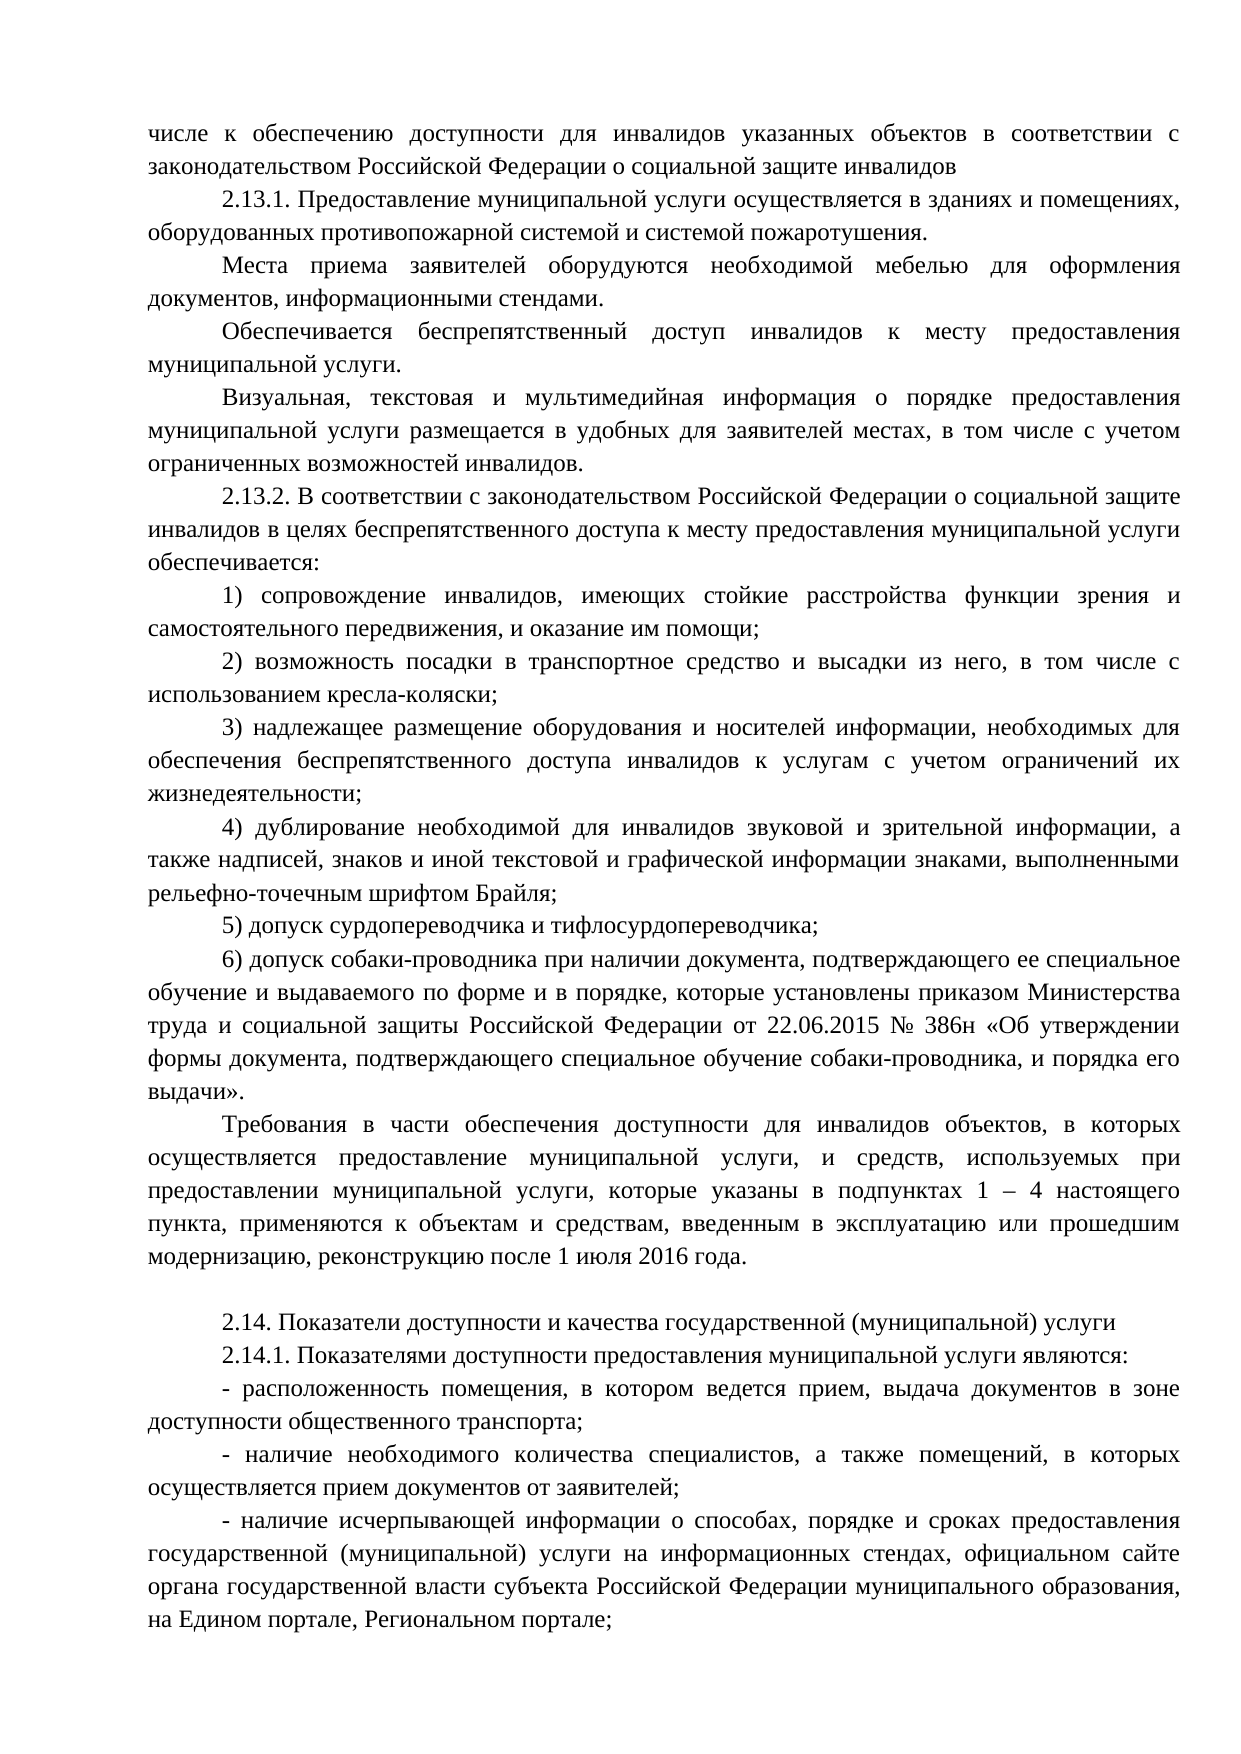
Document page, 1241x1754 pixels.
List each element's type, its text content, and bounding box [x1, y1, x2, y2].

text 2) возможность посадки в транспортное средство и высадки из него, в том числе с использованием кресла-коляски; [148, 646, 1181, 708]
text 2.14. Показатели доступности и качества государственной (муниципальной) услуги [148, 1307, 1181, 1336]
text - расположенность помещения, в котором ведется прием, выдача документов в зоне доступности общественного транспорта; [148, 1373, 1181, 1435]
text Обеспечивается беспрепятственный доступ инвалидов к месту предоставления муниципальной услуги. [148, 316, 1181, 378]
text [148, 118, 1181, 180]
text 5) допуск сурдопереводчика и тифлосурдопереводчика; [148, 911, 1181, 939]
text 2.13.2. В соответствии с законодательством Российской Федерации о социальной защите инвалидов в целях беспрепятственного доступа к месту предоставления муниципальной услуги обеспечивается: [148, 481, 1181, 576]
text Места приема заявителей оборудуются необходимой мебелью для оформления документов, информационными стендами. [148, 250, 1181, 312]
text Требования в части обеспечения доступности для инвалидов объектов, в которых осуществляется предоставление муниципальной услуги, и средств, используемых при предоставлении муниципальной услуги, которые указаны в подпунктах 1 – 4 настоящего пункта, применяются к объектам и средствам, введенным в эксплуатацию или прошедшим модернизацию, реконструкцию после 1 июля 2016 года. [148, 1109, 1181, 1269]
text 4) дублирование необходимой для инвалидов звуковой и зрительной информации, а также надписей, знаков и иной текстовой и графической информации знаками, выполненными рельефно-точечным шрифтом Брайля; [148, 812, 1181, 906]
text 2.14.1. Показателями доступности предоставления муниципальной услуги являются: [148, 1340, 1181, 1369]
text - наличие исчерпывающей информации о способах, порядке и сроках предоставления государственной (муниципальной) услуги на информационных стендах, официальном сайте органа государственной власти субъекта Российской Федерации муниципального образования, на Едином портале, Региональном портале; [148, 1505, 1181, 1633]
text 6) допуск собаки-проводника при наличии документа, подтверждающего ее специальное обучение и выдаваемого по форме и в порядке, которые установлены приказом Министерства труда и социальной защиты Российской Федерации от 22.06.2015 № 386н «Об утверждении формы документа, подтверждающего специальное обучение собаки-проводника, и порядка его выдачи». [148, 944, 1181, 1104]
text - наличие необходимого количества специалистов, а также помещений, в которых осуществляется прием документов от заявителей; [148, 1439, 1181, 1501]
text 1) сопровождение инвалидов, имеющих стойкие расстройства функции зрения и самостоятельного передвижения, и оказание им помощи; [148, 580, 1181, 642]
text 3) надлежащее размещение оборудования и носителей информации, необходимых для обеспечения беспрепятственного доступа инвалидов к услугам с учетом ограничений их жизнедеятельности; [148, 712, 1181, 807]
text Визуальная, текстовая и мультимедийная информация о порядке предоставления муниципальной услуги размещается в удобных для заявителей местах, в том числе с учетом ограниченных возможностей инвалидов. [148, 382, 1181, 477]
text 2.13.1. Предоставление муниципальной услуги осуществляется в зданиях и помещениях, оборудованных противопожарной системой и системой пожаротушения. [148, 184, 1181, 246]
